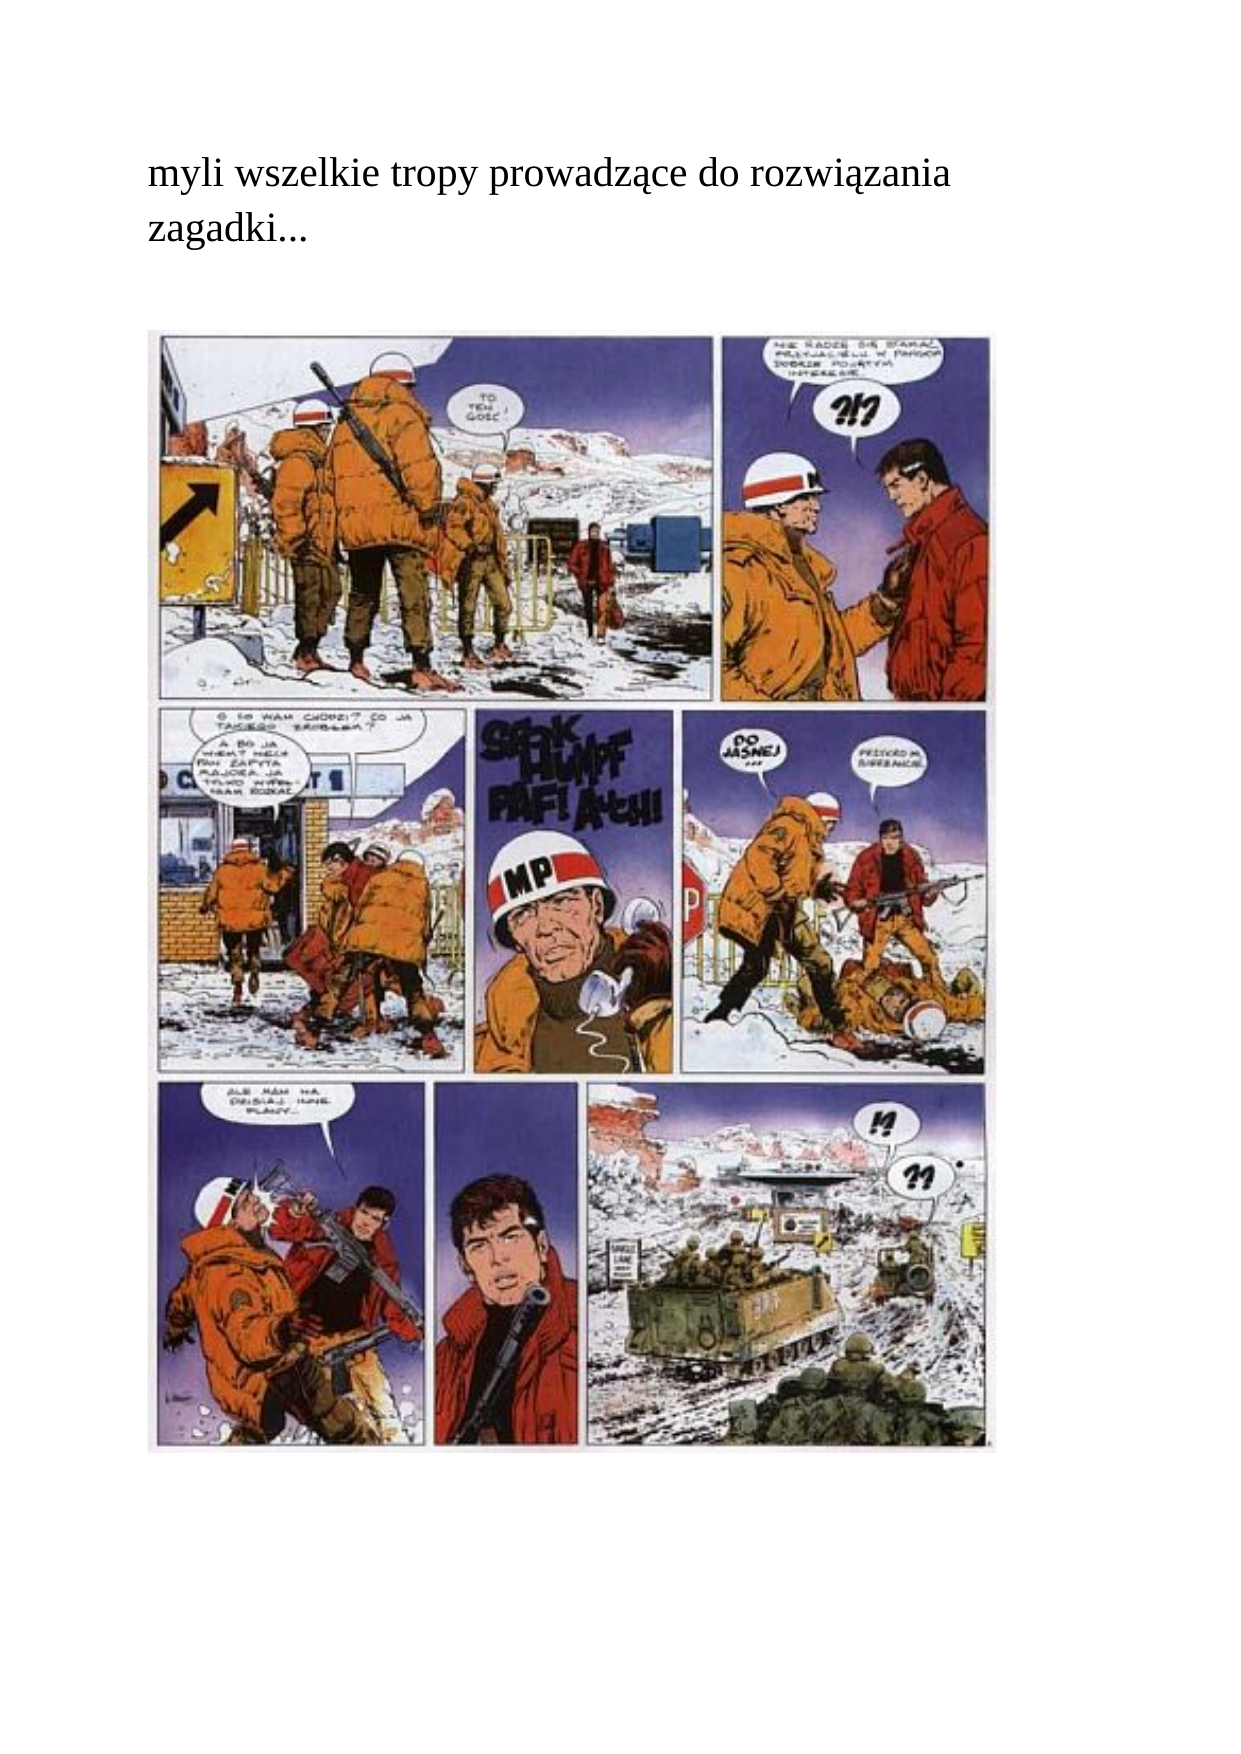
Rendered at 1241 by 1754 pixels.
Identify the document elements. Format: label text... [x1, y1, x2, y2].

picture [147, 330, 997, 1453]
